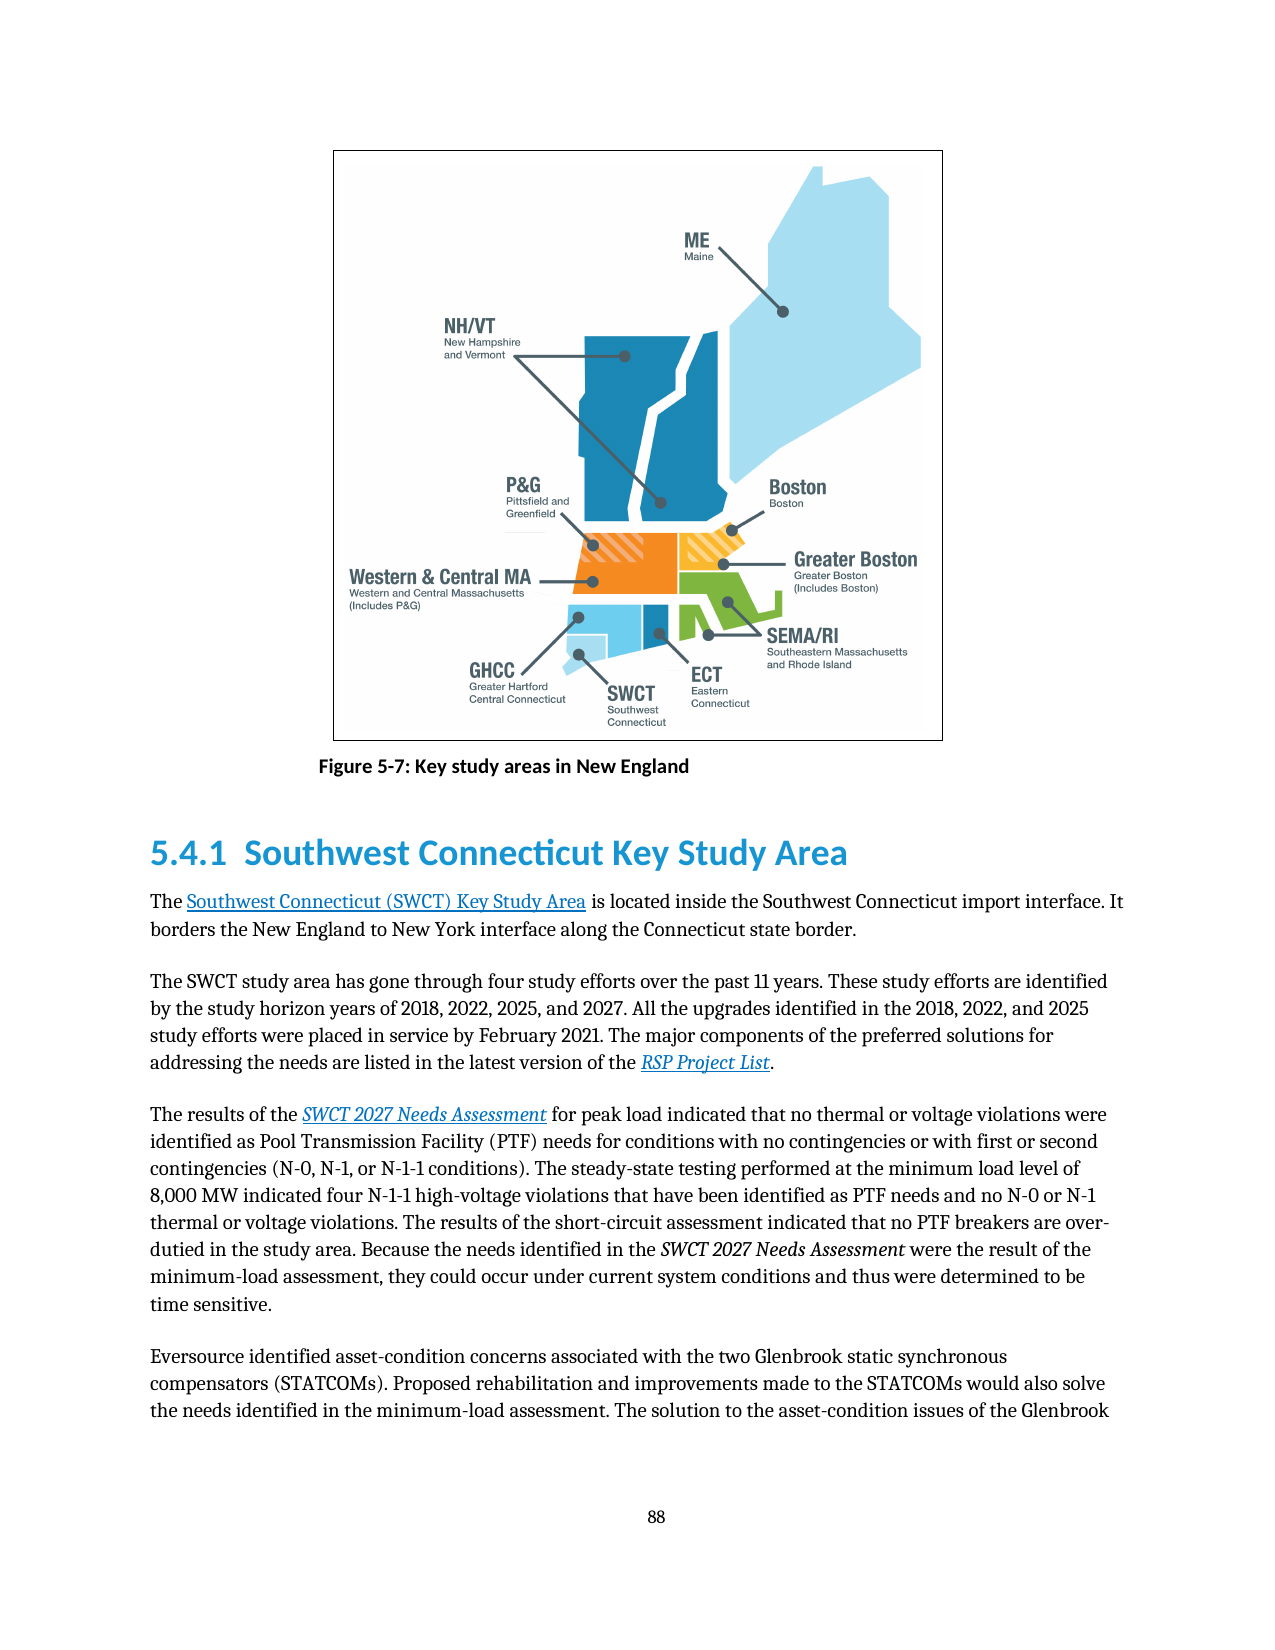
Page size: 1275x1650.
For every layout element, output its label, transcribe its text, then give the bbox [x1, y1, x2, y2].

text The Southwest Connecticut (SWCT) Key Study Area is located inside the Southwest Connecticut import interface. It borders the New England to New York interface along the Connecticut state border. [150, 887, 1125, 941]
subtitle Southwest Connecticut Key Study Area [150, 829, 1125, 874]
text The results of the SWCT 2027 Needs Assessment for peak load indicated that no thermal or voltage violations were identified as Pool Transmission Facility (PTF) needs for conditions with no contingencies or with first or second contingencies (N-0, N-1, or N-1-1 conditions). The steady-state testing performed at the minimum load level of 8,000 MW indicated four N-1-1 high-voltage violations that have been identified as PTF needs and no N-0 or N-1 thermal or voltage violations. The results of the short-circuit assessment indicated that no PTF breakers are over-dutied in the study area. Because the needs identified in the SWCT 2027 Needs Assessment were the result of the minimum-load assessment, they could occur under current system conditions and thus were determined to be time sensitive. [150, 1099, 1125, 1316]
text The SWCT study area has gone through four study efforts over the past 11 years. These study efforts are identified by the study horizon years of 2018, 2022, 2025, and 2027. All the upgrades identified in the 2018, 2022, and 2025 study efforts were placed in service by February 2021. The major components of the preferred solutions for addressing the needs are listed in the latest version of the RSP Project List. [150, 966, 1125, 1074]
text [150, 1341, 1125, 1449]
